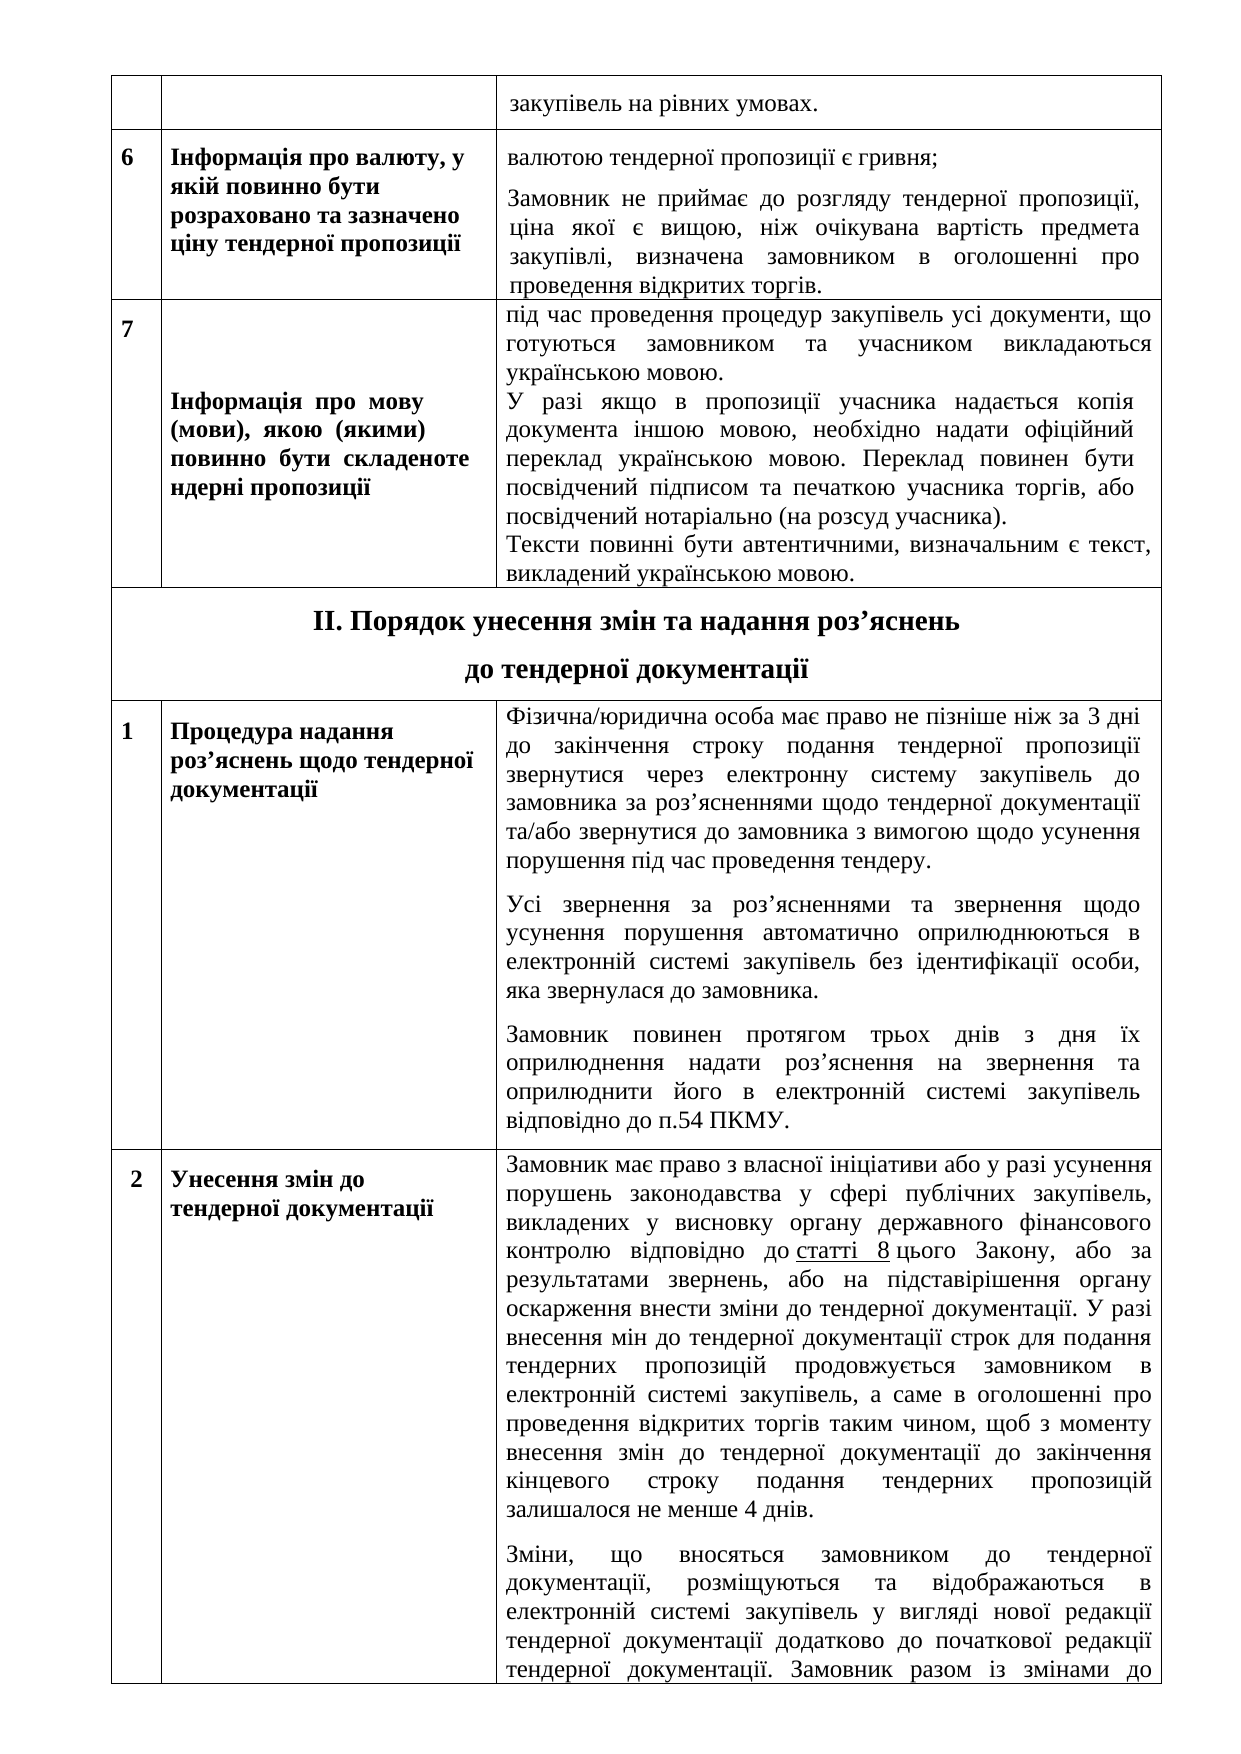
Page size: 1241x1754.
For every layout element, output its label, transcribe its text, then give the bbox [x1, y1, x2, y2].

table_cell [162, 76, 496, 129]
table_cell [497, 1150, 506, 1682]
table_cell 1 [112, 701, 161, 1149]
table_cell ІІ. Порядок унесення змін та надання роз’яснень до тендерної документації [112, 588, 1161, 700]
table_cell 5 [112, 76, 161, 129]
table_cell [497, 76, 1161, 129]
table_cell 7 [112, 300, 161, 587]
table_cell Інформація про валюту, у якій повинно бути розраховано та зазначено ціну тендерної пропозиції [162, 130, 496, 298]
table_cell Фізична/юридична особа має право не пізніше ніж за 3 дні до закінчення строку подання тендерної пропозиції звернутися через електронну систему закупівель до замовника за роз’ясненнями щодо тендерної документації та/або звернутися до замовника з вимогою щодо усунення порушення під час проведення тендеру. Усі звернення за роз’ясненнями та звернення щодо усунення порушення автоматично оприлюднюються в електронній системі закупівель без ідентифікації особи, яка звернулася до замовника. Замовник повинен протягом трьох днів з дня їх оприлюднення надати роз’яснення на звернення та оприлюднити його в електронній системі закупівель відповідно до п.54 ПКМУ. [497, 701, 1161, 1149]
table_cell Процедура надання роз’яснень щодо тендерної документації [162, 701, 496, 1149]
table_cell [162, 1150, 496, 1682]
table_cell валютою тендерної пропозиції є гривня; Замовник не приймає до розгляду тендерної пропозиції, ціна якої є вищою, ніж очікувана вартість предмета закупівлі, визначена замовником в оголошенні про проведення відкритих торгів. [497, 130, 1161, 298]
table_cell 6 [112, 130, 161, 298]
table_cell Інформація про мову (мови), якою (якими) повинно бути складенотендерні пропозиції [162, 300, 496, 587]
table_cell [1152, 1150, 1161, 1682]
table_cell під час проведення процедур закупівель усі документи, що готуються замовником та учасником викладаються українською мовою. У разі якщо в пропозиції учасника надається копія документа іншою мовою, необхідно надати офіційний переклад українською мовою. Переклад повинен бути посвідчений підписом та печаткою учасника торгів, або посвідчений нотаріально (на розсуд учасника). Тексти повинні бути автентичними, визначальним є текст, викладений українською мовою. [497, 300, 1161, 587]
table_cell 2 [112, 1150, 161, 1682]
